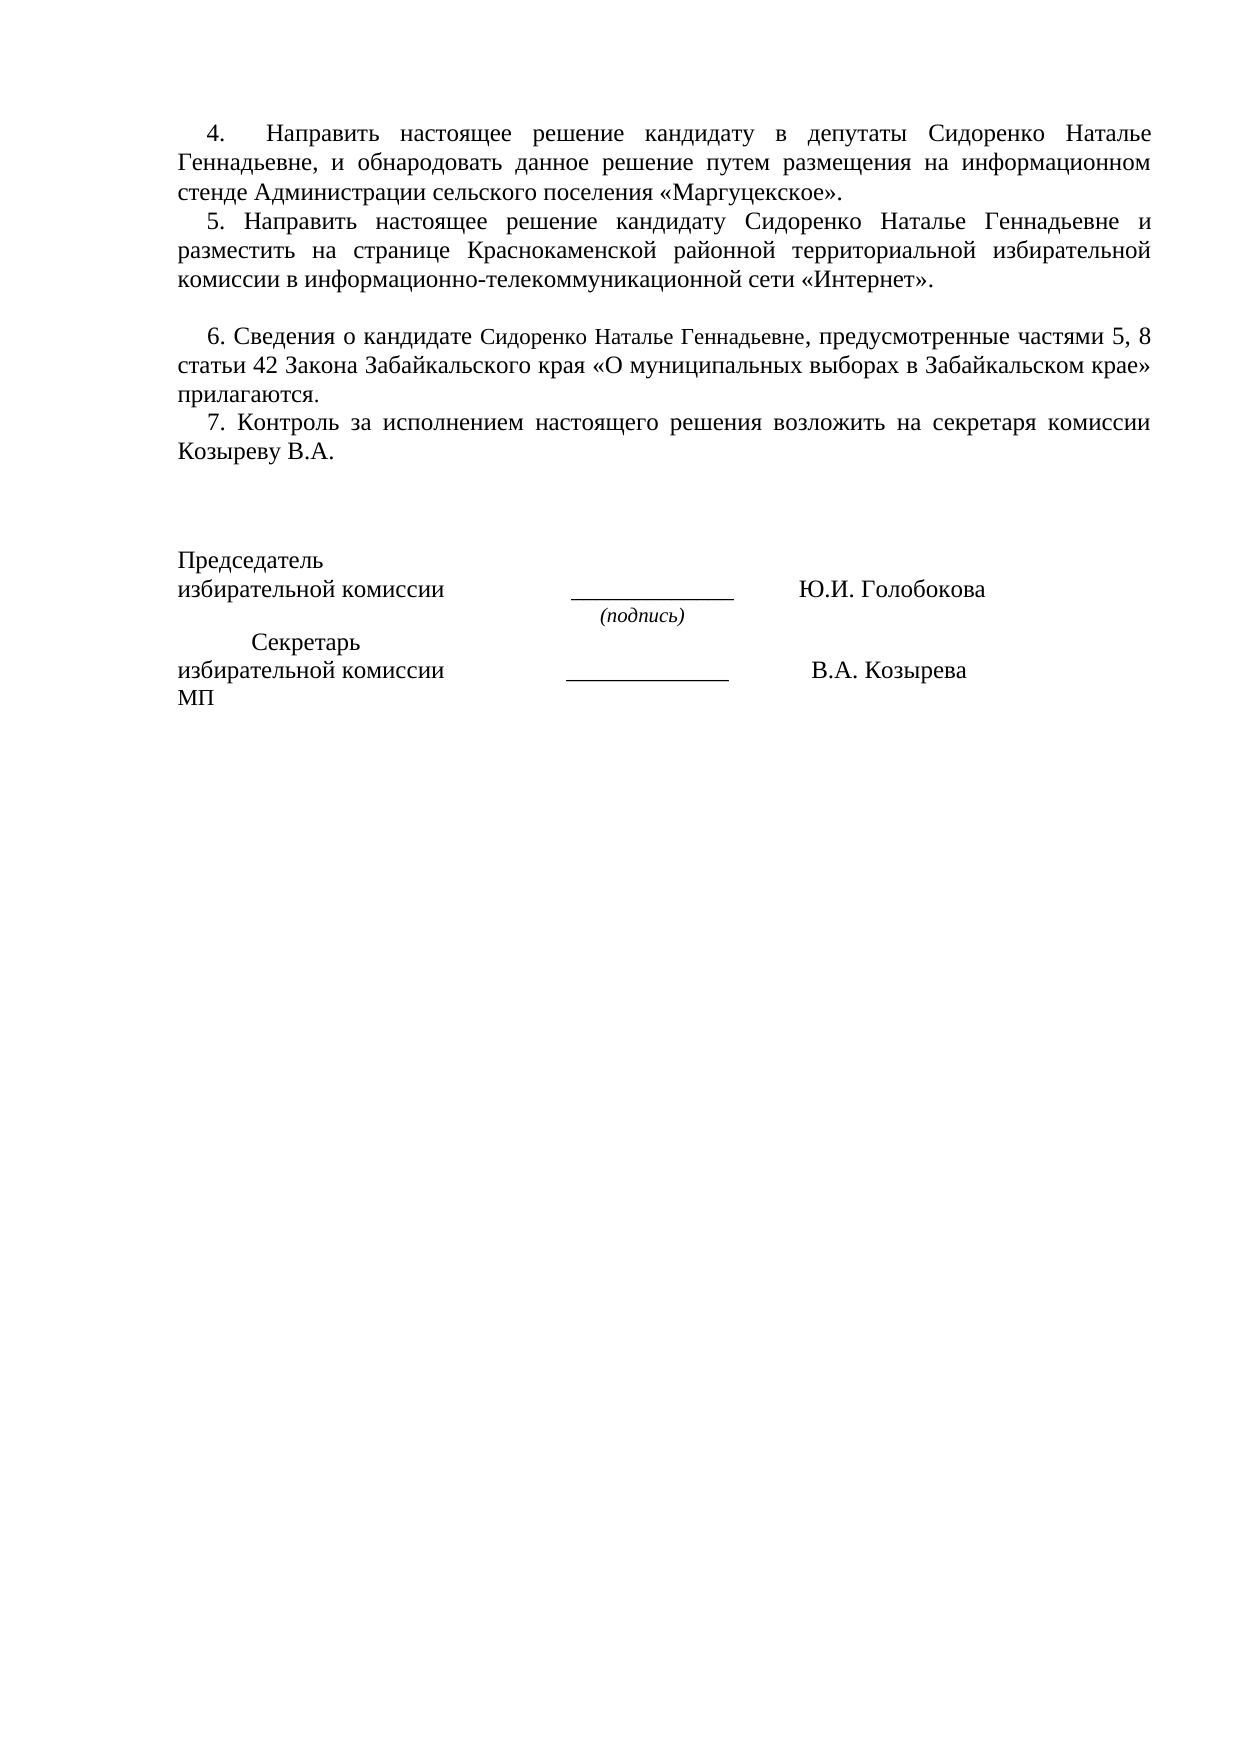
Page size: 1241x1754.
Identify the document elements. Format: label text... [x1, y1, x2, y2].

text 6. Сведения о кандидате Сидоренко Наталье Геннадьевне, предусмотренные частями 5, 8 статьи 42 Закона Забайкальского края «О муниципальных выборах в Забайкальском крае» прилагаются. [177, 321, 1152, 407]
text 7. Контроль за исполнением настоящего решения возложить на секретаря комиссии Козыреву В.А. [177, 407, 1152, 465]
text Председатель [177, 545, 1152, 574]
text МП [177, 684, 1152, 710]
text избирательной комиссии _____________ Ю.И. Голобокова [177, 574, 1152, 602]
text 4. Направить настоящее решение кандидату в депутаты Сидоренко Наталье Геннадьевне, и обнародовать данное решение путем размещения на информационном стенде Администрации сельского поселения «Маргуцекское». [177, 118, 1152, 206]
text избирательной комиссии _____________ В.А. Козырева [177, 655, 1152, 684]
text 5. Направить настоящее решение кандидату Сидоренко Наталье Геннадьевне и разместить на странице Краснокаменской районной территориальной избирательной комиссии в информационно-телекоммуникационной сети «Интернет». [177, 206, 1152, 292]
text Секретарь [177, 627, 1152, 655]
text (подпись) [225, 602, 1152, 627]
